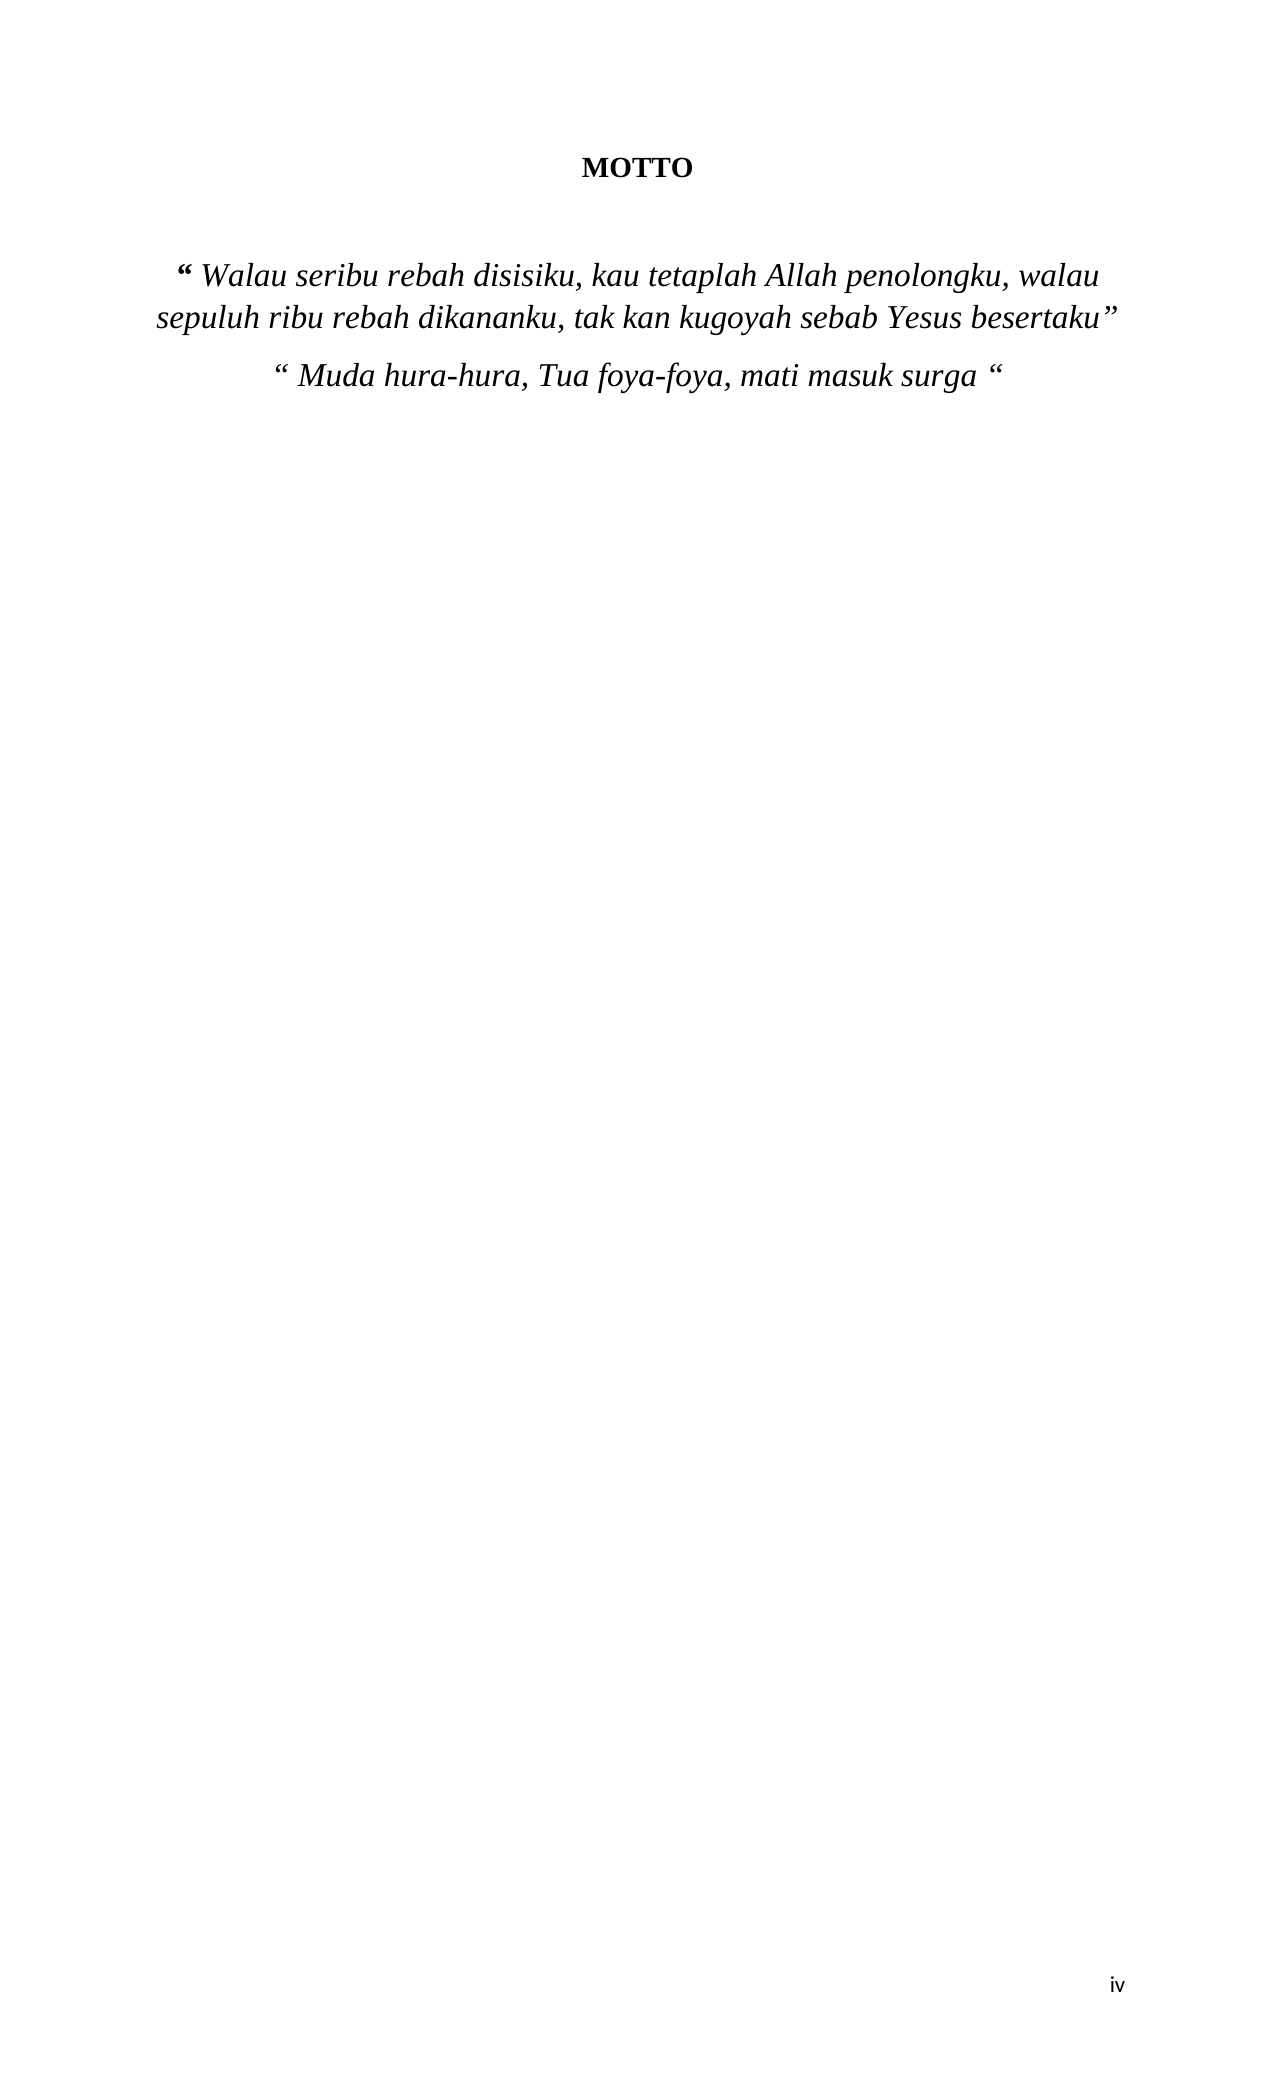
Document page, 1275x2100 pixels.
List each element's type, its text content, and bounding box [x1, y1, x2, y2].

text “ Muda hura-hura, Tua foya-foya, mati masuk surga “ [150, 355, 1125, 393]
text “ Walau seribu rebah disisiku, kau tetaplah Allah penolongku, walau sepuluh ribu rebah dikananku, tak kan kugoyah sebab Yesus besertaku” [150, 256, 1125, 335]
text MOTTO [150, 150, 1125, 183]
